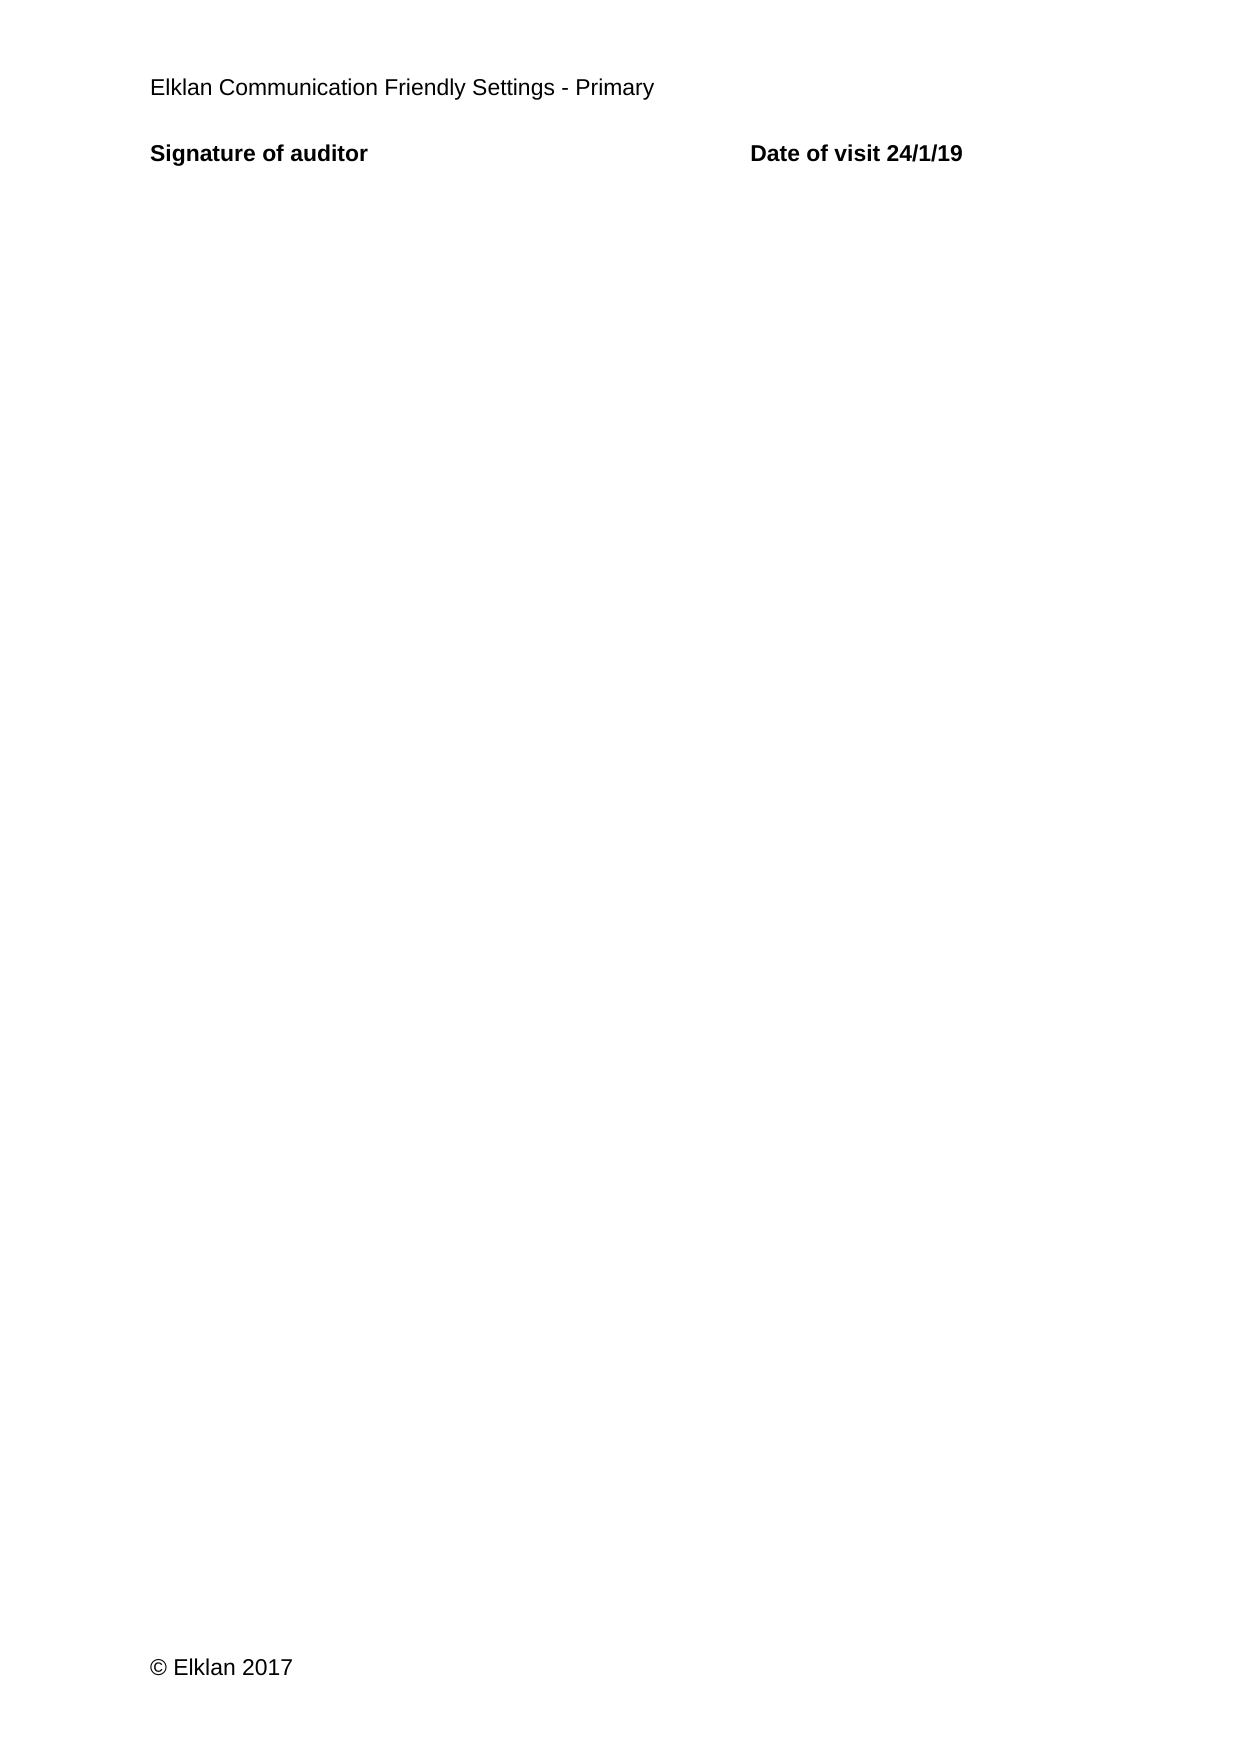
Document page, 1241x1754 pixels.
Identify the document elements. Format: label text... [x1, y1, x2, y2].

text Signature of auditor Date of visit 24/1/19 [150, 139, 1194, 166]
